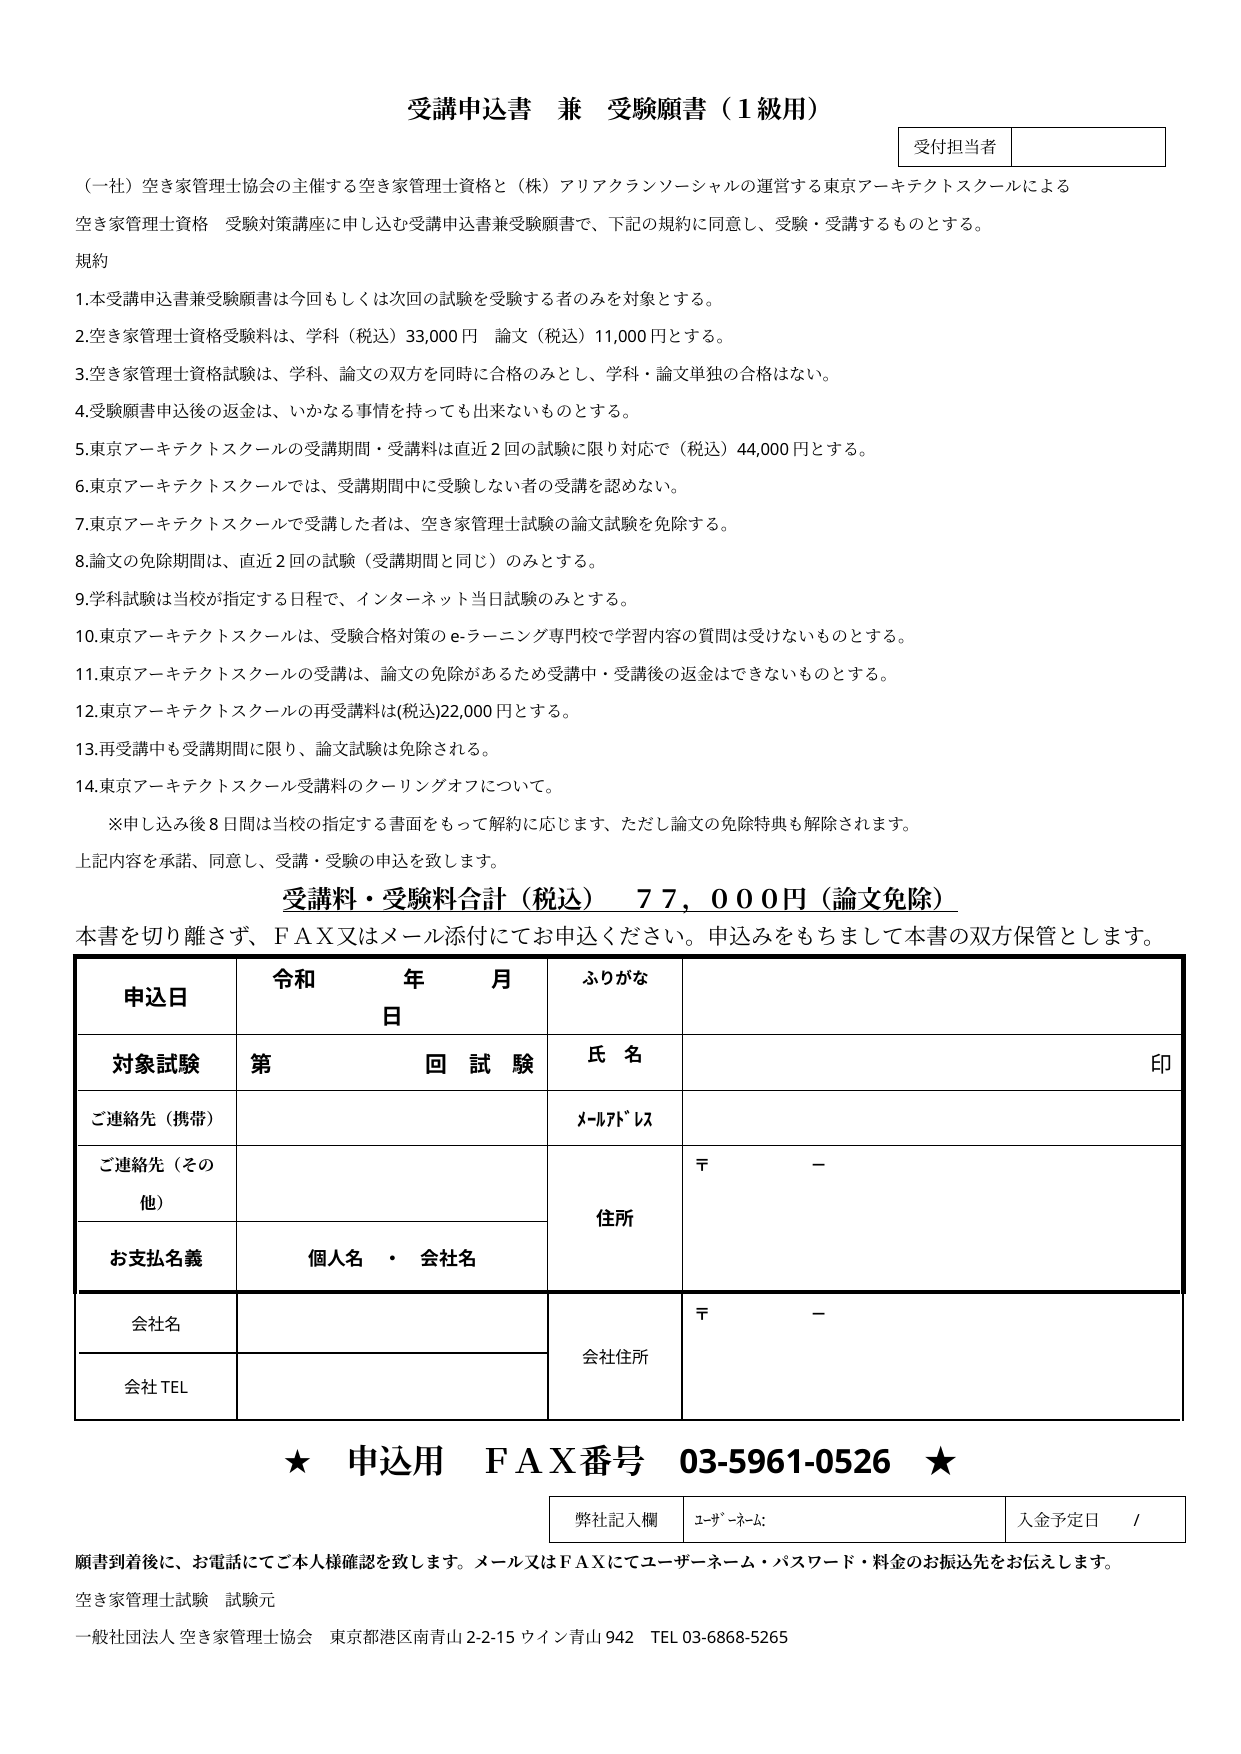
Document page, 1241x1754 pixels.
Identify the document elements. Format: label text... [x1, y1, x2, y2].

text ★ 申込用 ＦＡＸ番号 03-5961-0526 ★ [75, 1421, 1165, 1496]
text 一般社団法人 空き家管理士協会 東京都港区南青山2-2-15 ウイン青山942 TEL 03-6868-5265 [75, 1618, 1165, 1655]
table_header 申込日 [77, 959, 236, 1034]
table_cell 個人名 ・ 会社名 [237, 1222, 547, 1289]
list 東京アーキテクトスクールの再受講料は(税込)22,000円とする。 [75, 692, 1165, 729]
table_cell 〒 － [683, 1290, 1182, 1419]
table_header [1012, 128, 1165, 166]
list 本受講申込書兼受験願書は今回もしくは次回の試験を受験する者のみを対象とする。 [75, 279, 1165, 317]
table_cell [237, 1146, 547, 1221]
text ※申し込み後8日間は当校の指定する書面をもって解約に応じます、ただし論文の免除特典も解除されます。 [75, 804, 1165, 842]
table_cell 第 回 試 験 [237, 1035, 547, 1090]
table_cell [237, 1091, 547, 1145]
table_cell お支払名義 [77, 1222, 236, 1289]
text 受講申込書 兼 受験願書（１級用） [75, 89, 1165, 127]
text 本書を切り離さず、ＦＡＸ又はメール添付にてお申込ください。申込みをもちまして本書の双方保管とします。 [75, 917, 1165, 954]
table_header ﾕｰｻﾞｰﾈｰﾑ: [684, 1497, 1005, 1542]
list 空き家管理士資格受験料は、学科（税込）33,000円 論文（税込）11,000円とする。 [75, 317, 1165, 354]
list 東京アーキテクトスクール受講料のクーリングオフについて。 [75, 767, 1165, 804]
table_header ふりがな [548, 959, 682, 1034]
list 東京アーキテクトスクールで受講した者は、空き家管理士試験の論文試験を免除する。 [75, 504, 1165, 542]
table_header 受付担当者 [899, 128, 1011, 166]
table_cell 会社TEL [76, 1352, 236, 1419]
table_header 令和 年 月 日 [237, 959, 547, 1034]
list 東京アーキテクトスクールでは、受講期間中に受験しない者の受講を認めない。 [75, 467, 1165, 504]
text 上記内容を承諾、同意し、受講・受験の申込を致します。 [75, 842, 1165, 879]
table_cell 住所 [548, 1146, 682, 1289]
table_cell 対象試験 [77, 1035, 236, 1090]
list 受験願書申込後の返金は、いかなる事情を持っても出来ないものとする。 [75, 392, 1165, 429]
text 規約 [75, 242, 1165, 279]
table_cell 会社住所 [549, 1294, 681, 1419]
table_cell 会社名 [76, 1290, 236, 1352]
text 受講料・受験料合計（税込） ７７，０００円（論文免除） [75, 879, 1165, 917]
list 再受講中も受講期間に限り、論文試験は免除される。 [75, 729, 1165, 767]
text 空き家管理士資格 受験対策講座に申し込む受講申込書兼受験願書で、下記の規約に同意し、受験・受講するものとする。 [75, 204, 1165, 242]
table_cell 氏 名 [548, 1035, 682, 1090]
table_cell 〒 － [683, 1146, 1181, 1289]
table_header 入金予定日 / [1006, 1497, 1185, 1542]
list 東京アーキテクトスクールの受講期間・受講料は直近2回の試験に限り対応で（税込）44,000円とする。 [75, 429, 1165, 467]
list 空き家管理士資格試験は、学科、論文の双方を同時に合格のみとし、学科・論文単独の合格はない。 [75, 354, 1165, 392]
table_cell ご連絡先（携帯） [77, 1091, 236, 1145]
table_cell ﾒｰﾙｱﾄﾞﾚｽ [548, 1091, 682, 1145]
table_cell 印 [683, 1035, 1181, 1090]
table_header [683, 959, 1181, 1034]
list 東京アーキテクトスクールの受講は、論文の免除があるため受講中・受講後の返金はできないものとする。 [75, 654, 1165, 692]
text 空き家管理士試験 試験元 [75, 1580, 1165, 1618]
table_cell [683, 1091, 1181, 1145]
text （一社）空き家管理士協会の主催する空き家管理士資格と（株）アリアクランソーシャルの運営する東京アーキテクトスクールによる [75, 167, 1165, 204]
table_header 弊社記入欄 [550, 1497, 683, 1542]
table_cell ご連絡先（その他） [77, 1146, 236, 1221]
table_cell [238, 1294, 547, 1352]
list 東京アーキテクトスクールは、受験合格対策のe-ラーニング専門校で学習内容の質問は受けないものとする。 [75, 617, 1165, 654]
list 学科試験は当校が指定する日程で、インターネット当日試験のみとする。 [75, 579, 1165, 617]
table_cell [238, 1354, 547, 1419]
list 論文の免除期間は、直近2回の試験（受講期間と同じ）のみとする。 [75, 542, 1165, 579]
text 願書到着後に、お電話にてご本人様確認を致します。メール又はＦＡＸにてユーザーネーム・パスワード・料金のお振込先をお伝えします。 [75, 1543, 1165, 1580]
